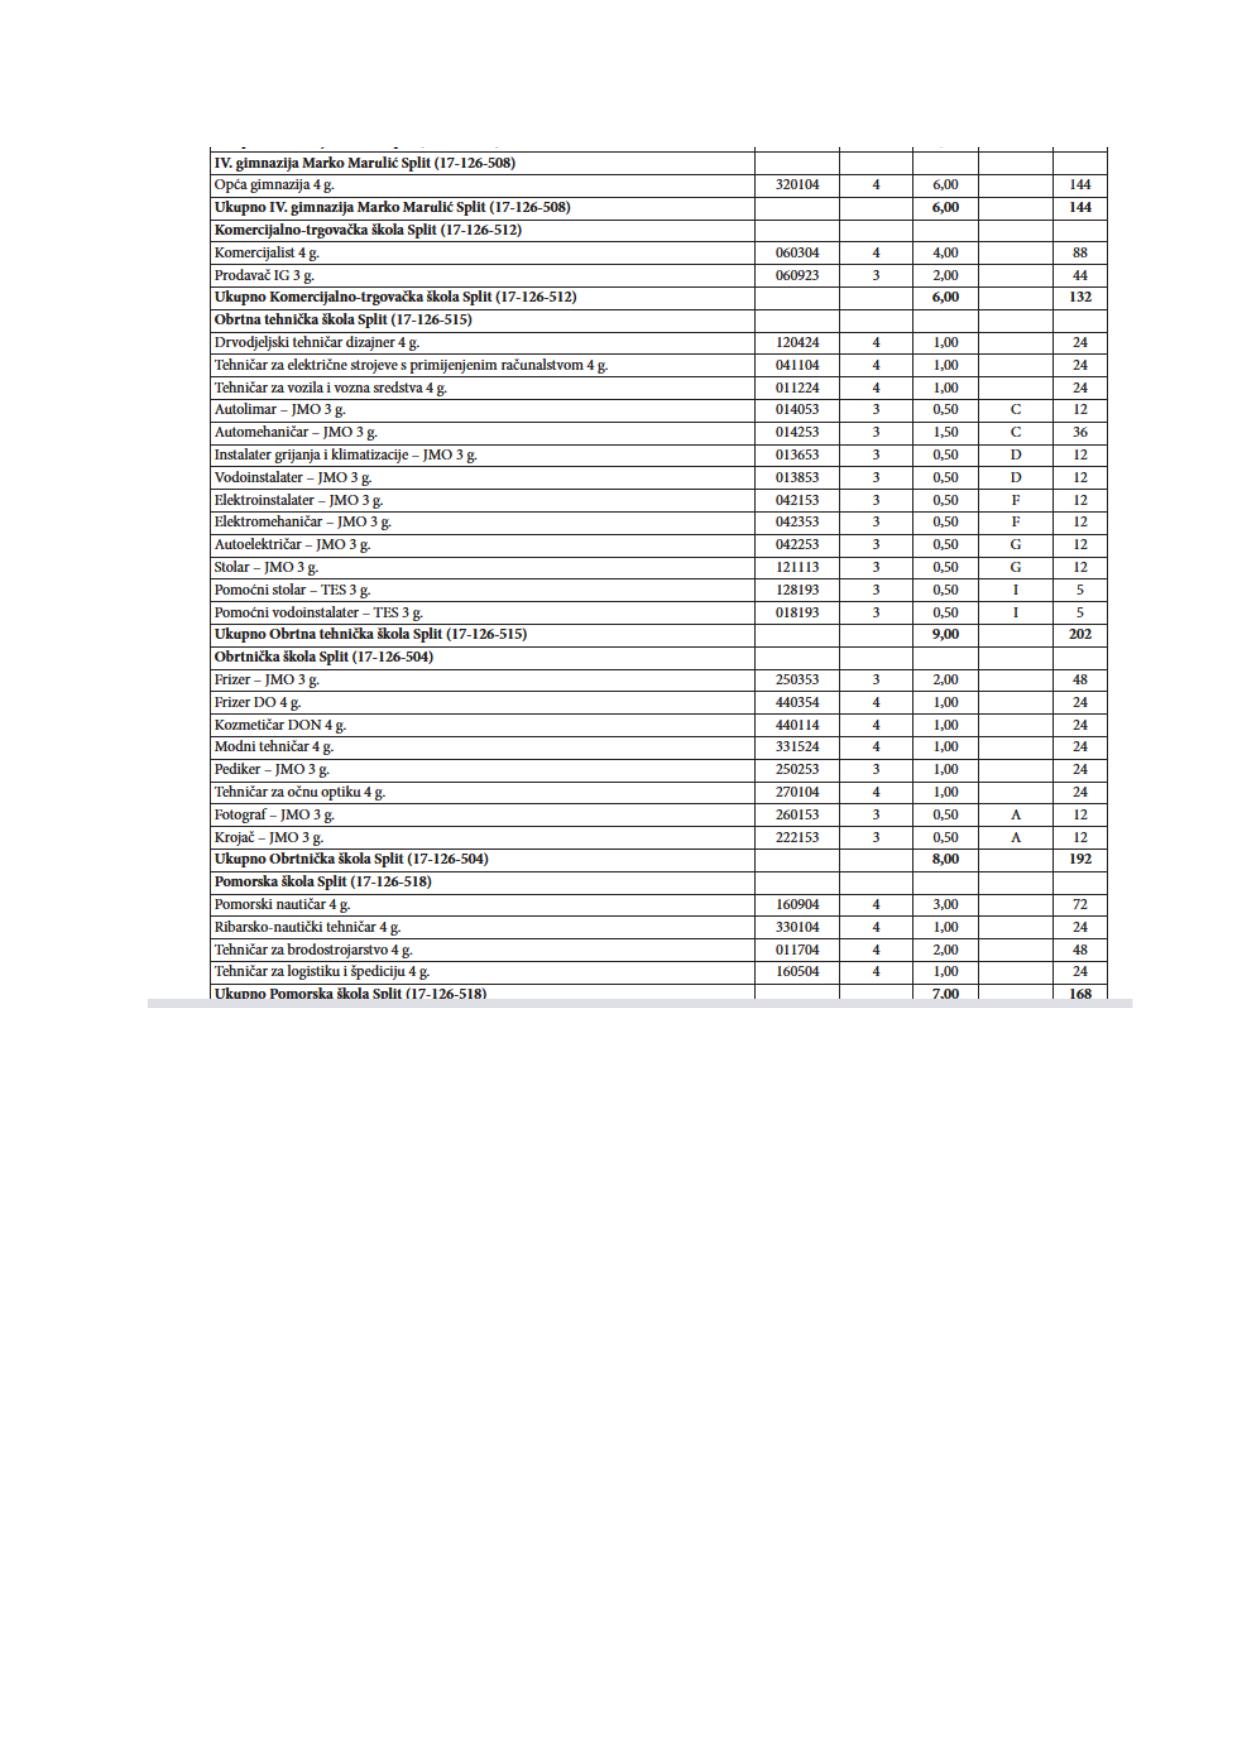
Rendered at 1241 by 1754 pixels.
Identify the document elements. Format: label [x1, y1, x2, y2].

picture [147, 147, 1133, 1008]
